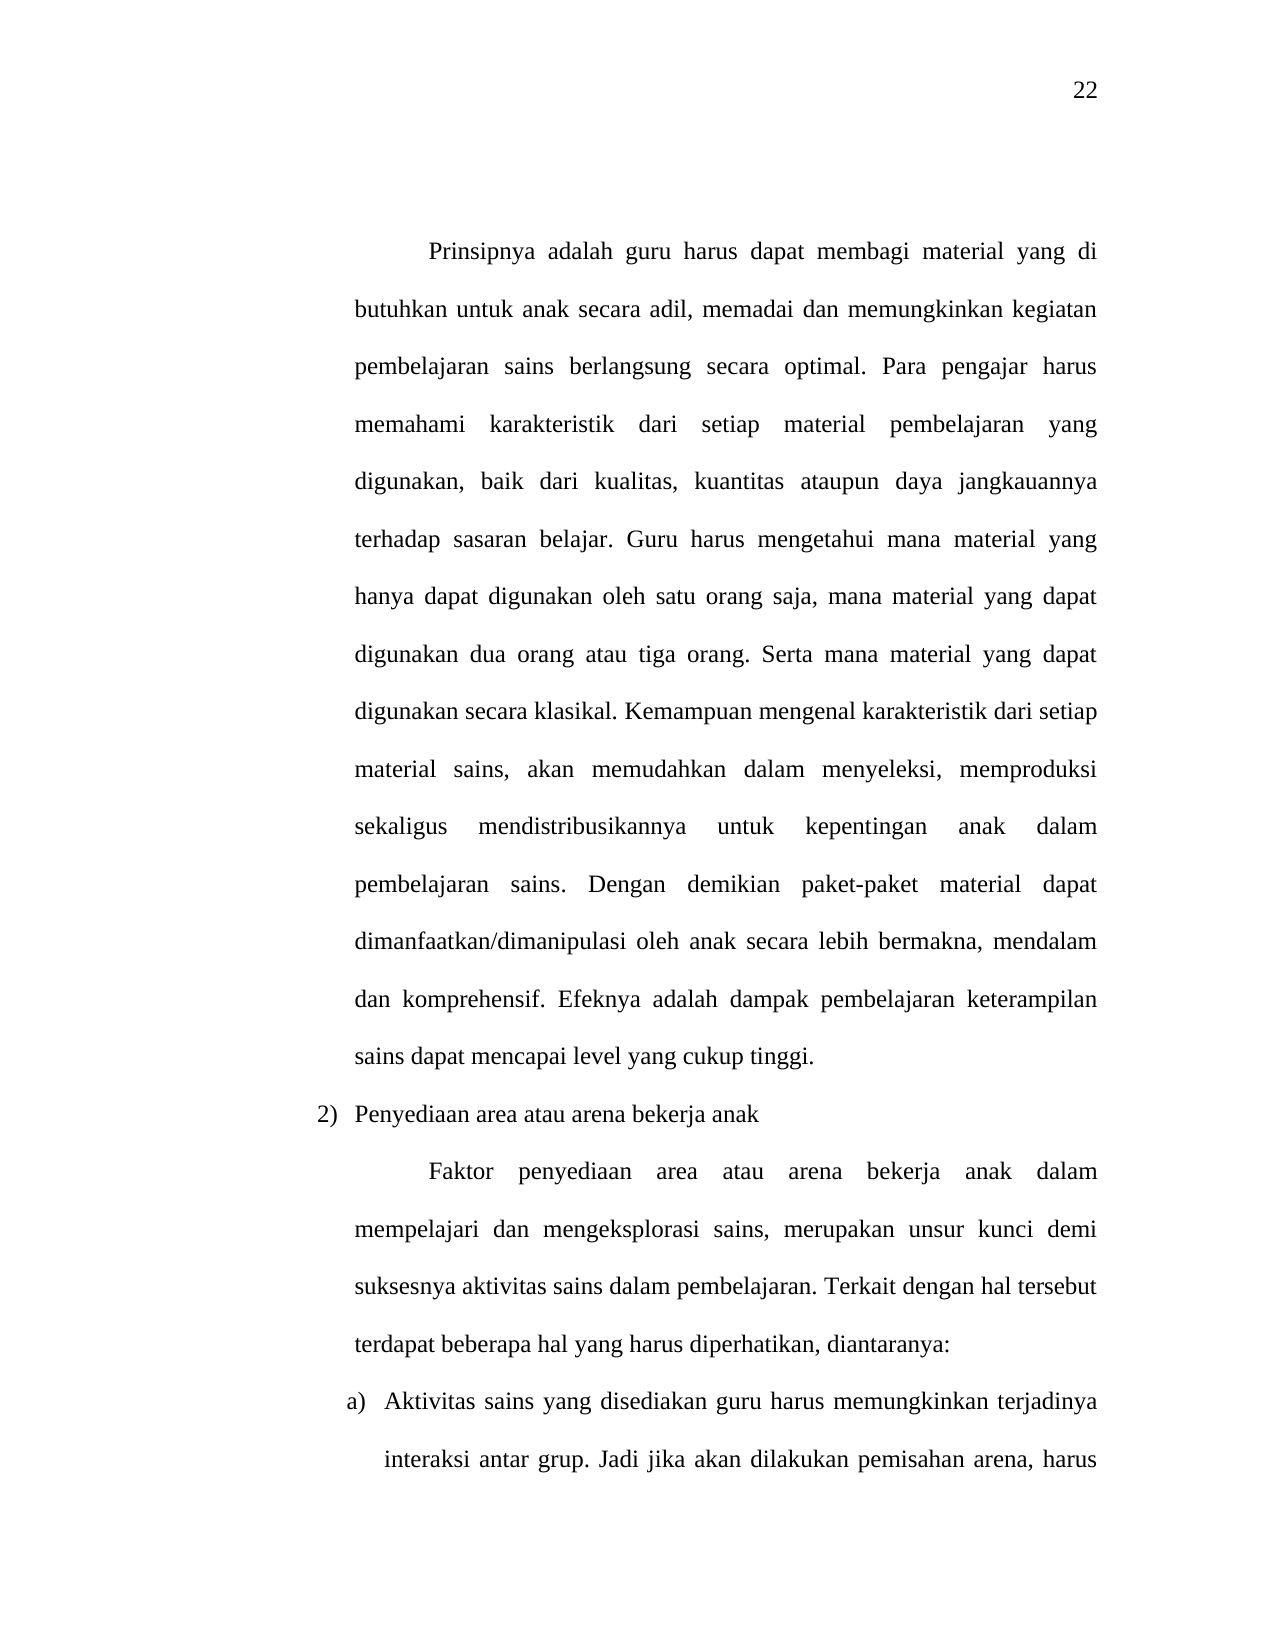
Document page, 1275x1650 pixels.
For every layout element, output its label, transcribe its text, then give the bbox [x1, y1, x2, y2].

list Faktor penyediaan area atau arena bekerja anak dalam mempelajari dan mengeksplorasi sains, merupakan unsur kunci demi suksesnya aktivitas sains dalam pembelajaran. Terkait dengan hal tersebut terdapat beberapa hal yang harus diperhatikan, diantaranya: [354, 1156, 1098, 1357]
list Prinsipnya adalah guru harus dapat membagi material yang di butuhkan untuk anak secara adil, memadai dan memungkinkan kegiatan pembelajaran sains berlangsung secara optimal. Para pengajar harus memahami karakteristik dari setiap material pembelajaran yang digunakan, baik dari kualitas, kuantitas ataupun daya jangkauannya terhadap sasaran belajar. Guru harus mengetahui mana material yang hanya dapat digunakan oleh satu orang saja, mana material yang dapat digunakan dua orang atau tiga orang. Serta mana material yang dapat digunakan secara klasikal. Kemampuan mengenal karakteristik dari setiap material sains, akan memudahkan dalam menyeleksi, memproduksi sekaligus mendistribusikannya untuk kepentingan anak dalam pembelajaran sains. Dengan demikian paket-paket material dapat dimanfaatkan/dimanipulasi oleh anak secara lebih bermakna, mendalam dan komprehensif. Efeknya adalah dampak pembelajaran keterampilan sains dapat mencapai level yang cukup tinggi. [354, 236, 1098, 1070]
list Penyediaan area atau arena bekerja anak [317, 1099, 1098, 1127]
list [346, 1386, 1098, 1472]
